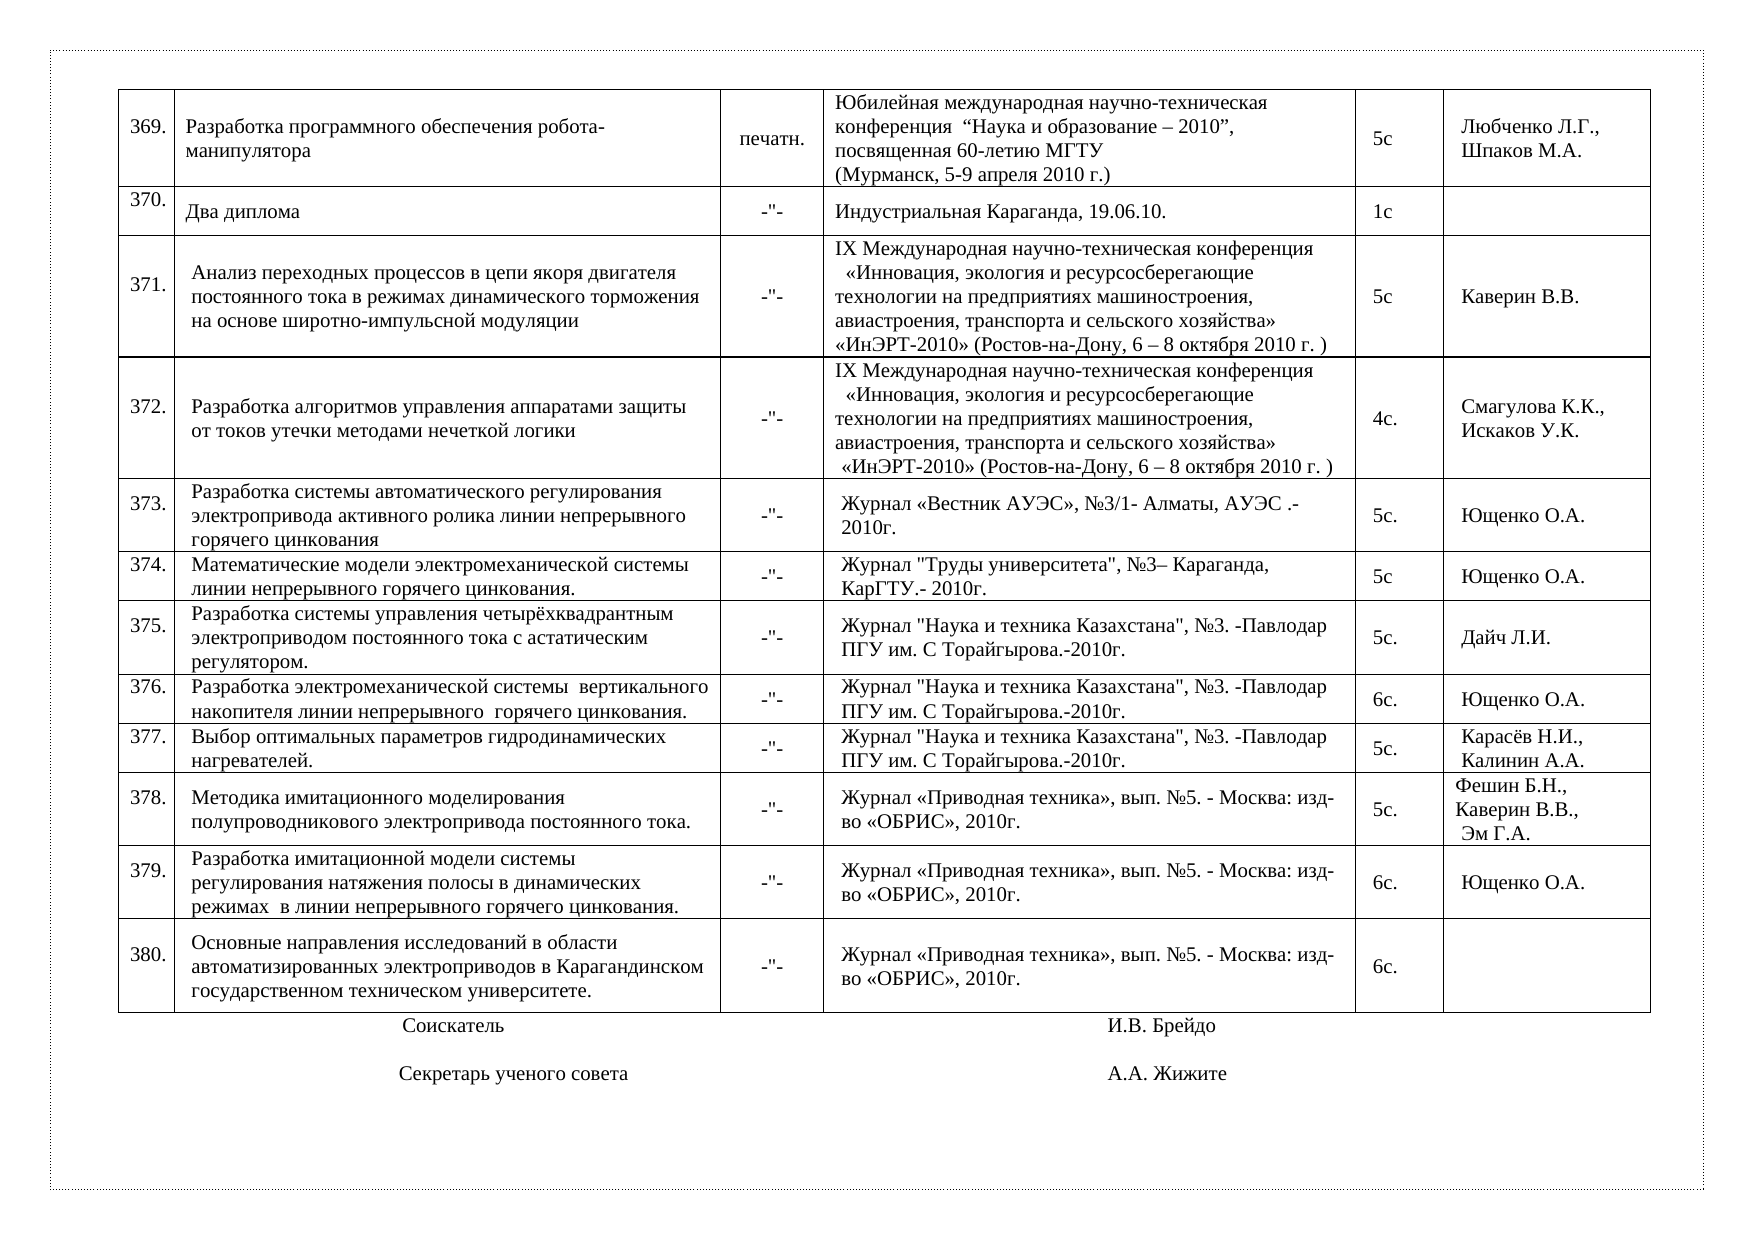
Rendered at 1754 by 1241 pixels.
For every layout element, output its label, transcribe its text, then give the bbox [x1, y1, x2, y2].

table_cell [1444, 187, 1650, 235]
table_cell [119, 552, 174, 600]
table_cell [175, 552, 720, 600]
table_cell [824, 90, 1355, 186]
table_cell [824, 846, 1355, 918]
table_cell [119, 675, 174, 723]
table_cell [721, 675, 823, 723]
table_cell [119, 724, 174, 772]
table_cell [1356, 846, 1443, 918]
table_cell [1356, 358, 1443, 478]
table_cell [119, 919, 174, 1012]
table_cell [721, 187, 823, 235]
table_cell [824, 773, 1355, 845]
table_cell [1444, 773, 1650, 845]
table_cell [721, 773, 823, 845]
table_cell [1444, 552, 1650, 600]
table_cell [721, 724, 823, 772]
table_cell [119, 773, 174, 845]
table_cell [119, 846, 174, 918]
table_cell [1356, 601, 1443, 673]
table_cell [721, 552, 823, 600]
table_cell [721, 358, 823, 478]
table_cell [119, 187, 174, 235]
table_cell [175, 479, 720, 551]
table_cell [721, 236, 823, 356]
text Соискатель И.В. Брейдо [118, 1013, 1636, 1037]
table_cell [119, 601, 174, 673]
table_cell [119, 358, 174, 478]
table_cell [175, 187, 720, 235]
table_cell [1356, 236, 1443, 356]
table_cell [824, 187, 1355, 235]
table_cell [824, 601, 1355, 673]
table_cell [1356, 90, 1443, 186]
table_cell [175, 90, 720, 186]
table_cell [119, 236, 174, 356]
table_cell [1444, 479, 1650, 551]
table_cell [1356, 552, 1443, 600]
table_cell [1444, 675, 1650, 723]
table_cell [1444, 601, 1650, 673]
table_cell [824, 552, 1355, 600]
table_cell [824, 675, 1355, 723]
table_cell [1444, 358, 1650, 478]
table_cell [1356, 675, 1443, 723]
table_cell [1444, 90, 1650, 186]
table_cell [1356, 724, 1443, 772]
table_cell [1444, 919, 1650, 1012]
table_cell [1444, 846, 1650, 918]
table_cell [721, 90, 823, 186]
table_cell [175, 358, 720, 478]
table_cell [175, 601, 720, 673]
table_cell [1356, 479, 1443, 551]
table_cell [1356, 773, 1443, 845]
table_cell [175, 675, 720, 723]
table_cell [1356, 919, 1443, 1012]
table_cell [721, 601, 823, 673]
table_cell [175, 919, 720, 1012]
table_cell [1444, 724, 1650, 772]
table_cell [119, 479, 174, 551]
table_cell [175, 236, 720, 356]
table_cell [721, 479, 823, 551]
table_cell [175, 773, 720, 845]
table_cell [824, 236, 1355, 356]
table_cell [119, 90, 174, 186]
text Секретарь ученого совета А.А. Жижите [118, 1061, 1636, 1085]
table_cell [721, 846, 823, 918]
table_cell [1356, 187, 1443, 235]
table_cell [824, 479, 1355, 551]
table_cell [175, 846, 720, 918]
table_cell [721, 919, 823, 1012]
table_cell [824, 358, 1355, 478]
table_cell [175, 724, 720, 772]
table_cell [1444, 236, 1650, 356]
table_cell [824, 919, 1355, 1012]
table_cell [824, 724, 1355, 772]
